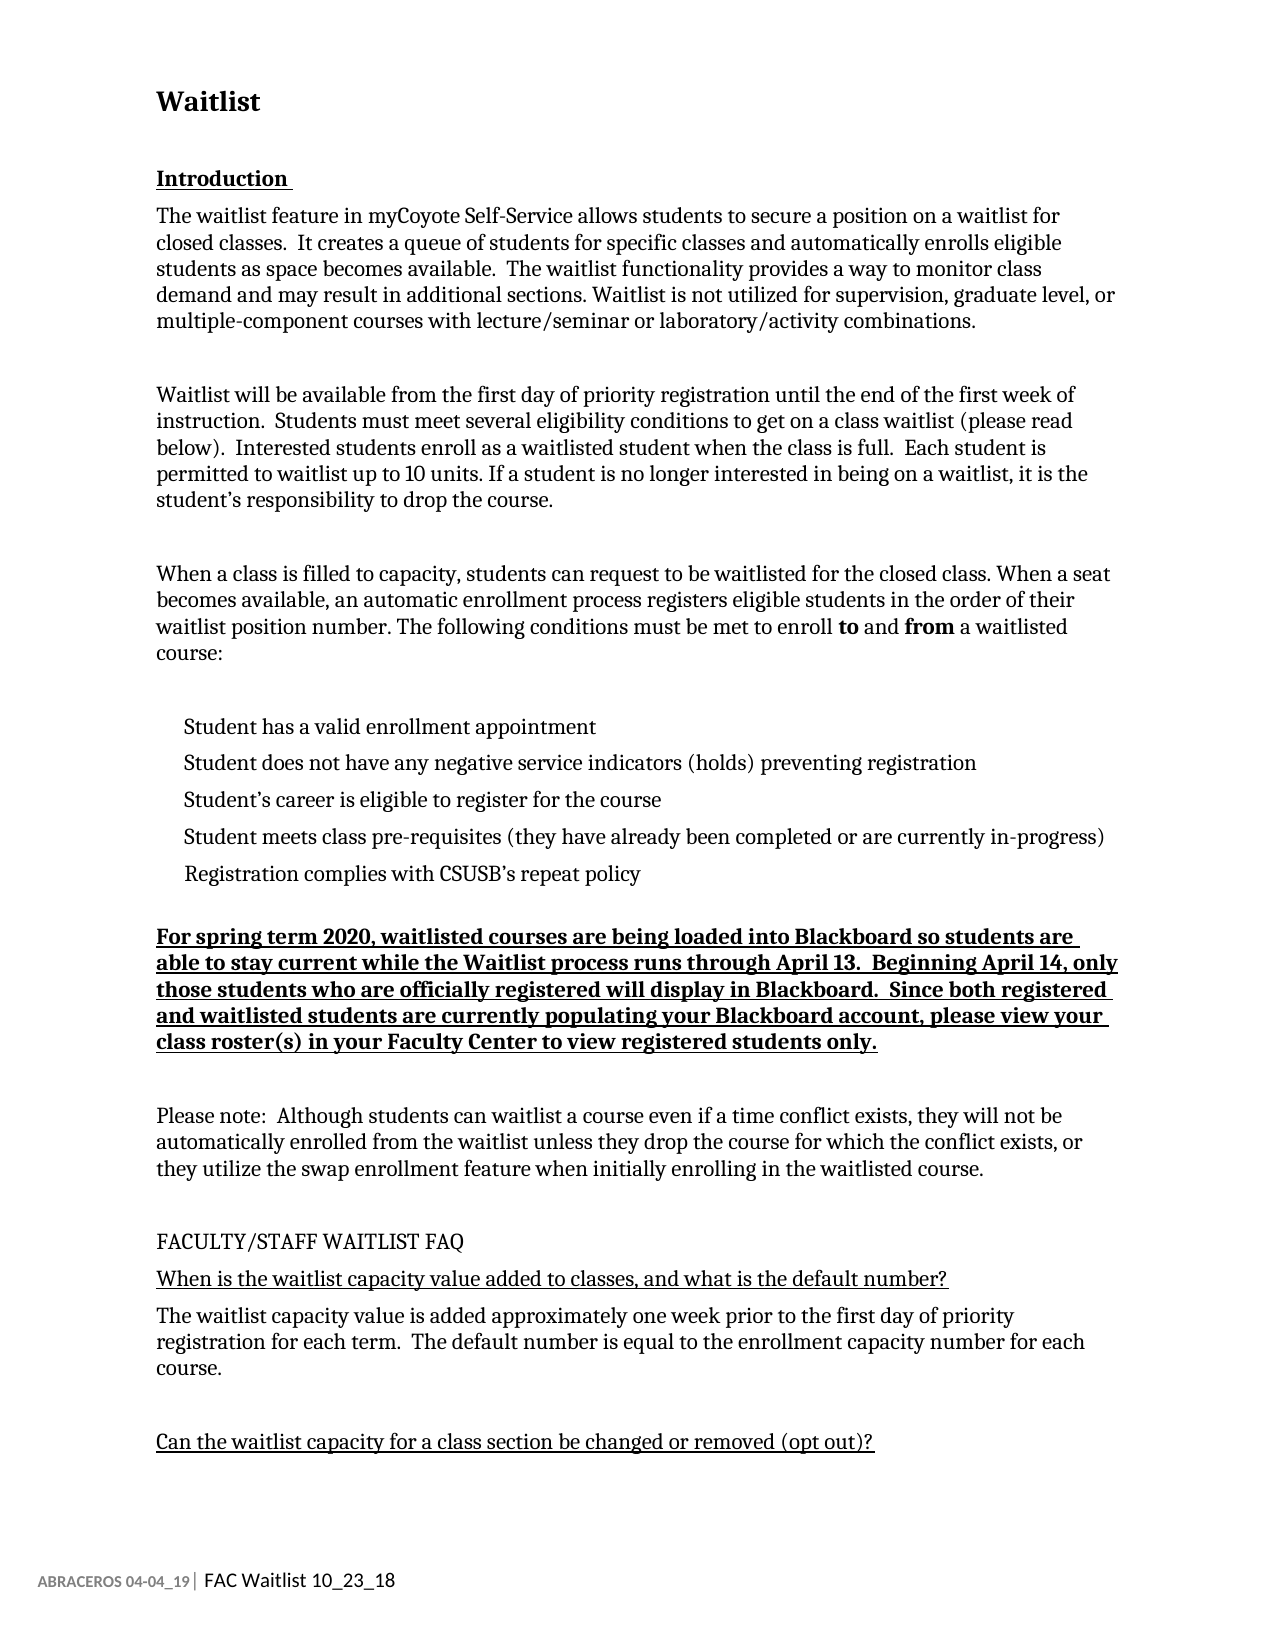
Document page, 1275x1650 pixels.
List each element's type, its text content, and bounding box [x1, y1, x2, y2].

text FACULTY/STAFF WAITLIST FAQ [156, 1229, 1119, 1255]
text The waitlist feature in myCoyote Self-Service allows students to secure a position on a waitlist for closed classes. It creates a queue of students for specific classes and automatically enrolls eligible students as space becomes available. The waitlist functionality provides a way to monitor class demand and may result in additional sections. Waitlist is not utilized for supervision, graduate level, or multiple-component courses with lecture/seminar or laboratory/activity combinations. [156, 203, 1119, 335]
text Waitlist will be available from the first day of priority registration until the end of the first week of instruction. Students must meet several eligibility conditions to get on a class waitlist (please read below). Interested students enroll as a waitlisted student when the class is full. Each student is permitted to waitlist up to 10 units. If a student is no longer interested in being on a waitlist, it is the student’s responsibility to drop the course. [156, 382, 1119, 514]
text Introduction [156, 166, 1119, 192]
text Can the waitlist capacity for a class section be changed or removed (opt out)? [156, 1429, 1119, 1455]
text Please note: Although students can waitlist a course even if a time conflict exists, they will not be automatically enrolled from the waitlist unless they drop the course for which the conflict exists, or they utilize the swap enrollment feature when initially enrolling in the waitlisted course. [156, 1103, 1119, 1182]
text Student has a valid enrollment appointment [184, 713, 1119, 740]
text The waitlist capacity value is added approximately one week prior to the first day of priority registration for each term. The default number is equal to the enrollment capacity number for each course. [156, 1302, 1119, 1381]
text For spring term 2020, waitlisted courses are being loaded into Blackboard so students are able to stay current while the Waitlist process runs through April 13. Beginning April 14, only those students who are officially registered will display in Blackboard. Since both registered and waitlisted students are currently populating your Blackboard account, please view your class roster(s) in your Faculty Center to view registered students only. [156, 924, 1119, 1055]
text Student does not have any negative service indicators (holds) preventing registration [184, 750, 1119, 777]
text When a class is filled to capacity, students can request to be waitlisted for the closed class. When a seat becomes available, an automatic enrollment process registers eligible students in the order of their waitlist position number. The following conditions must be met to enroll to and from a waitlisted course: [156, 561, 1119, 666]
text Student’s career is eligible to register for the course [184, 787, 1119, 813]
text When is the waitlist capacity value added to classes, and what is the default number? [156, 1266, 1119, 1292]
text Student meets class pre-requisites (they have already been completed or are currently in-progress) [184, 824, 1119, 850]
text Waitlist [156, 85, 1119, 119]
text Registration complies with CSUSB’s repeat policy [184, 861, 1119, 887]
